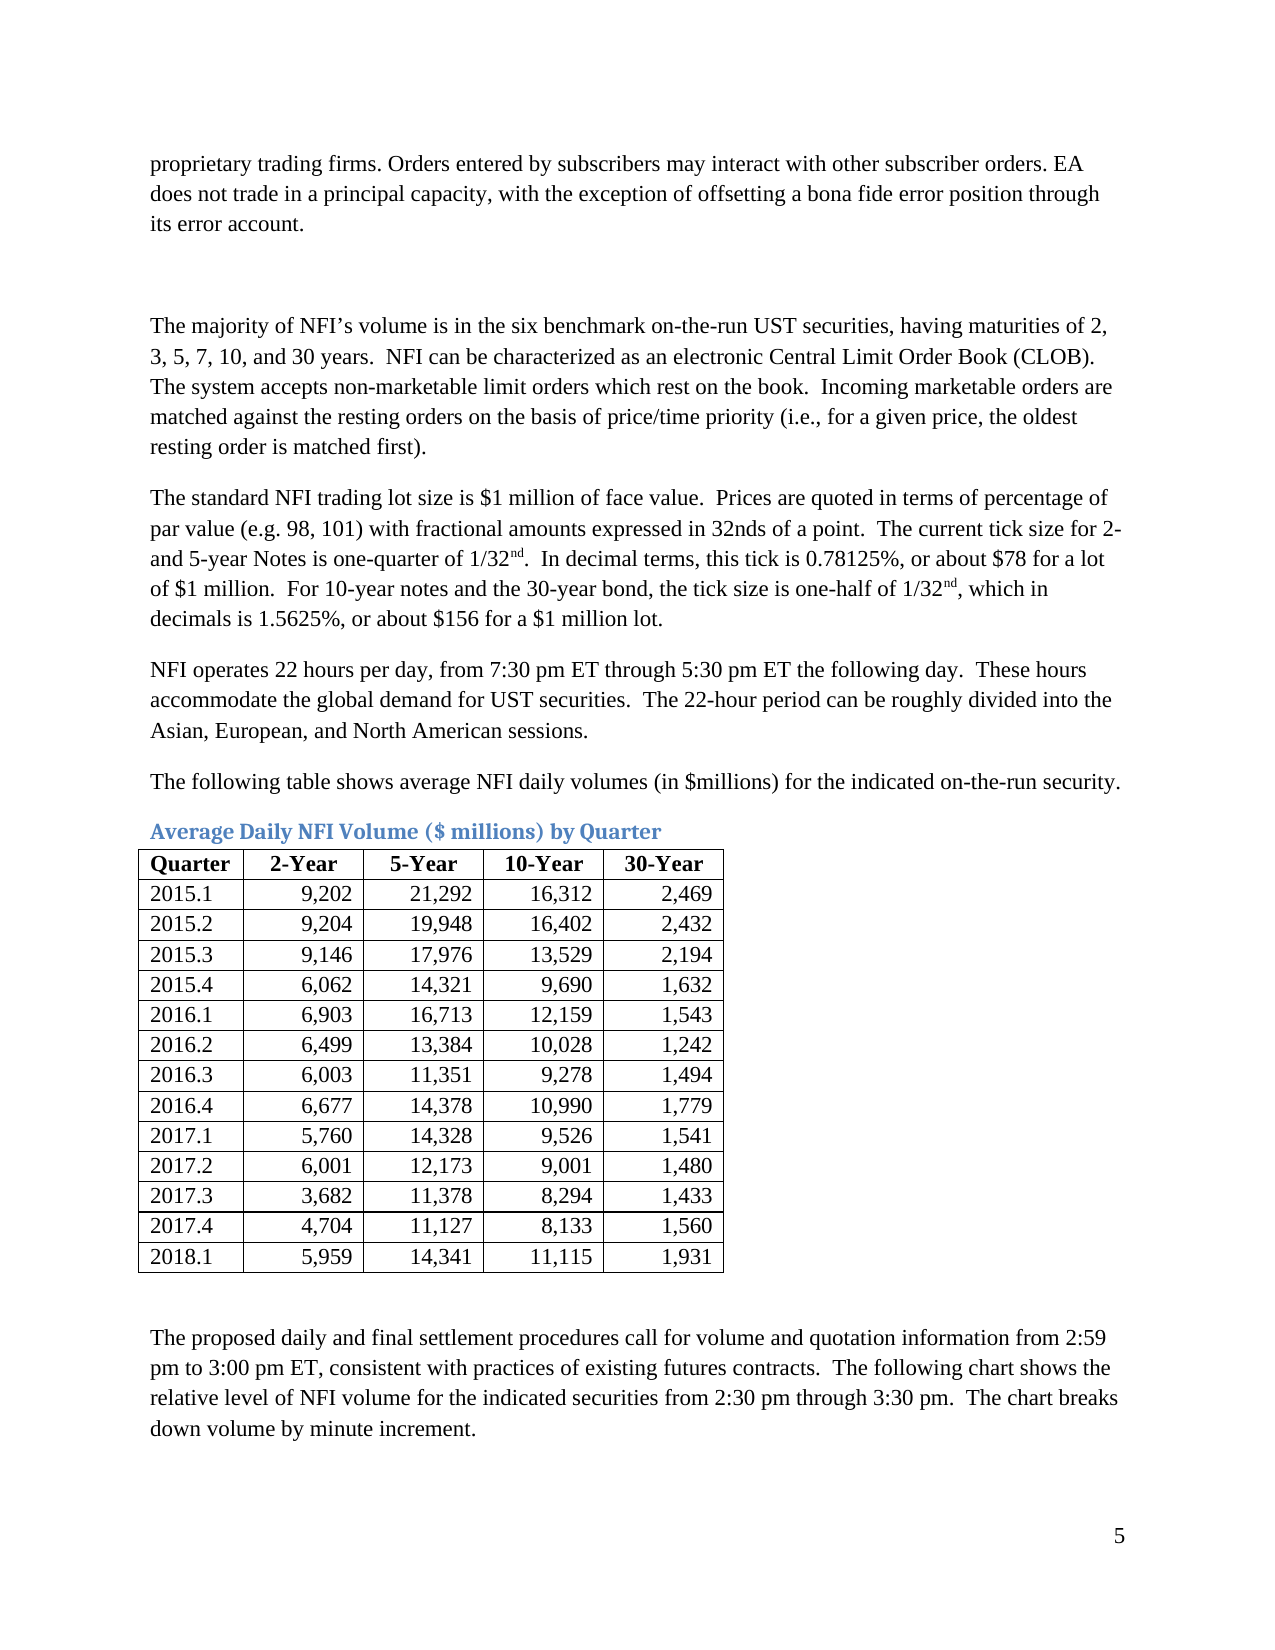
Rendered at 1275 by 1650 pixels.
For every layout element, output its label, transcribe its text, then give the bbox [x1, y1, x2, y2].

table_cell 9,202 [244, 880, 363, 909]
table_cell 19,948 [364, 910, 483, 939]
table_cell 2016.2 [139, 1031, 243, 1060]
table_cell 1,242 [604, 1031, 723, 1060]
table_cell 1,560 [604, 1213, 723, 1242]
table_cell 9,278 [484, 1061, 603, 1091]
table_cell 16,402 [484, 910, 603, 939]
table_cell 1,494 [604, 1061, 723, 1091]
text The proposed daily and final settlement procedures call for volume and quotation information from 2:59 pm to 3:00 pm ET, consistent with practices of existing futures contracts. The following chart shows the relative level of NFI volume for the indicated securities from 2:30 pm through 3:30 pm. The chart breaks down volume by minute increment. [150, 1324, 1125, 1441]
table_cell 1,433 [604, 1182, 723, 1211]
table_cell 12,159 [484, 1001, 603, 1030]
table_cell 9,526 [484, 1122, 603, 1151]
table_cell 21,292 [364, 880, 483, 909]
table_cell 2017.1 [139, 1122, 243, 1151]
table_cell 16,312 [484, 880, 603, 909]
table_cell 2015.3 [139, 941, 243, 970]
table_cell 9,204 [244, 910, 363, 939]
table_cell 2017.3 [139, 1182, 243, 1211]
table_cell 2016.4 [139, 1092, 243, 1121]
table_cell 14,328 [364, 1122, 483, 1151]
table_cell 1,779 [604, 1092, 723, 1121]
table_cell 2018.1 [139, 1243, 243, 1272]
table_header 2-Year [244, 850, 363, 879]
table_cell 1,543 [604, 1001, 723, 1030]
table_cell 5,760 [244, 1122, 363, 1151]
table_header Quarter [139, 850, 243, 879]
table_cell 16,713 [364, 1001, 483, 1030]
table_cell 2017.4 [139, 1213, 243, 1242]
table_cell 6,499 [244, 1031, 363, 1060]
table_cell 6,001 [244, 1152, 363, 1181]
table_cell 14,378 [364, 1092, 483, 1121]
table_cell 2016.3 [139, 1061, 243, 1091]
table_cell 1,541 [604, 1122, 723, 1151]
table_cell 2015.1 [139, 880, 243, 909]
table_cell 17,976 [364, 941, 483, 970]
table_cell 1,632 [604, 971, 723, 1000]
table_header 10-Year [484, 850, 603, 879]
table_cell 11,378 [364, 1182, 483, 1211]
table_cell 14,321 [364, 971, 483, 1000]
table_cell 13,384 [364, 1031, 483, 1060]
table_cell 6,903 [244, 1001, 363, 1030]
table_cell 11,351 [364, 1061, 483, 1091]
table_cell 2015.4 [139, 971, 243, 1000]
table_cell 12,173 [364, 1152, 483, 1181]
table_cell 6,003 [244, 1061, 363, 1091]
subtitle Average Daily NFI Volume ($ millions) by Quarter [150, 819, 1125, 845]
table_cell 2016.1 [139, 1001, 243, 1030]
table_header 5-Year [364, 850, 483, 879]
table_cell 2,194 [604, 941, 723, 970]
table_cell 9,690 [484, 971, 603, 1000]
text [150, 150, 1125, 237]
table_cell 10,990 [484, 1092, 603, 1121]
table_cell 9,146 [244, 941, 363, 970]
table_cell 11,127 [364, 1213, 483, 1242]
table_cell 8,294 [484, 1182, 603, 1211]
table_cell 2,432 [604, 910, 723, 939]
table_cell 4,704 [244, 1213, 363, 1242]
table_cell 14,341 [364, 1243, 483, 1272]
table_cell 2015.2 [139, 910, 243, 939]
table_cell 13,529 [484, 941, 603, 970]
table_cell 6,677 [244, 1092, 363, 1121]
table_cell 5,959 [244, 1243, 363, 1272]
table_cell 10,028 [484, 1031, 603, 1060]
table_cell 2017.2 [139, 1152, 243, 1181]
table_cell 1,480 [604, 1152, 723, 1181]
table_cell 11,115 [484, 1243, 603, 1272]
text The majority of NFI’s volume is in the six benchmark on-the-run UST securities, having maturities of 2, 3, 5, 7, 10, and 30 years. NFI can be characterized as an electronic Central Limit Order Book (CLOB). The system accepts non-marketable limit orders which rest on the book. Incoming marketable orders are matched against the resting orders on the basis of price/time priority (i.e., for a given price, the oldest resting order is matched first). [150, 312, 1125, 460]
text NFI operates 22 hours per day, from 7:30 pm ET through 5:30 pm ET the following day. These hours accommodate the global demand for UST securities. The 22-hour period can be roughly divided into the Asian, European, and North American sessions. [150, 656, 1125, 743]
table_cell 3,682 [244, 1182, 363, 1211]
text The following table shows average NFI daily volumes (in $millions) for the indicated on-the-run security. [150, 768, 1125, 794]
table_cell 8,133 [484, 1213, 603, 1242]
table_header 30-Year [604, 850, 723, 879]
table_cell 2,469 [604, 880, 723, 909]
table_cell 6,062 [244, 971, 363, 1000]
text The standard NFI trading lot size is $1 million of face value. Prices are quoted in terms of percentage of par value (e.g. 98, 101) with fractional amounts expressed in 32nds of a point. The current tick size for 2- and 5-year Notes is one-quarter of 1/32nd. In decimal terms, this tick is 0.78125%, or about $78 for a lot of $1 million. For 10-year notes and the 30-year bond, the tick size is one-half of 1/32nd, which in decimals is 1.5625%, or about $156 for a $1 million lot. [150, 484, 1125, 632]
table_cell 9,001 [484, 1152, 603, 1181]
table_cell 1,931 [604, 1243, 723, 1272]
